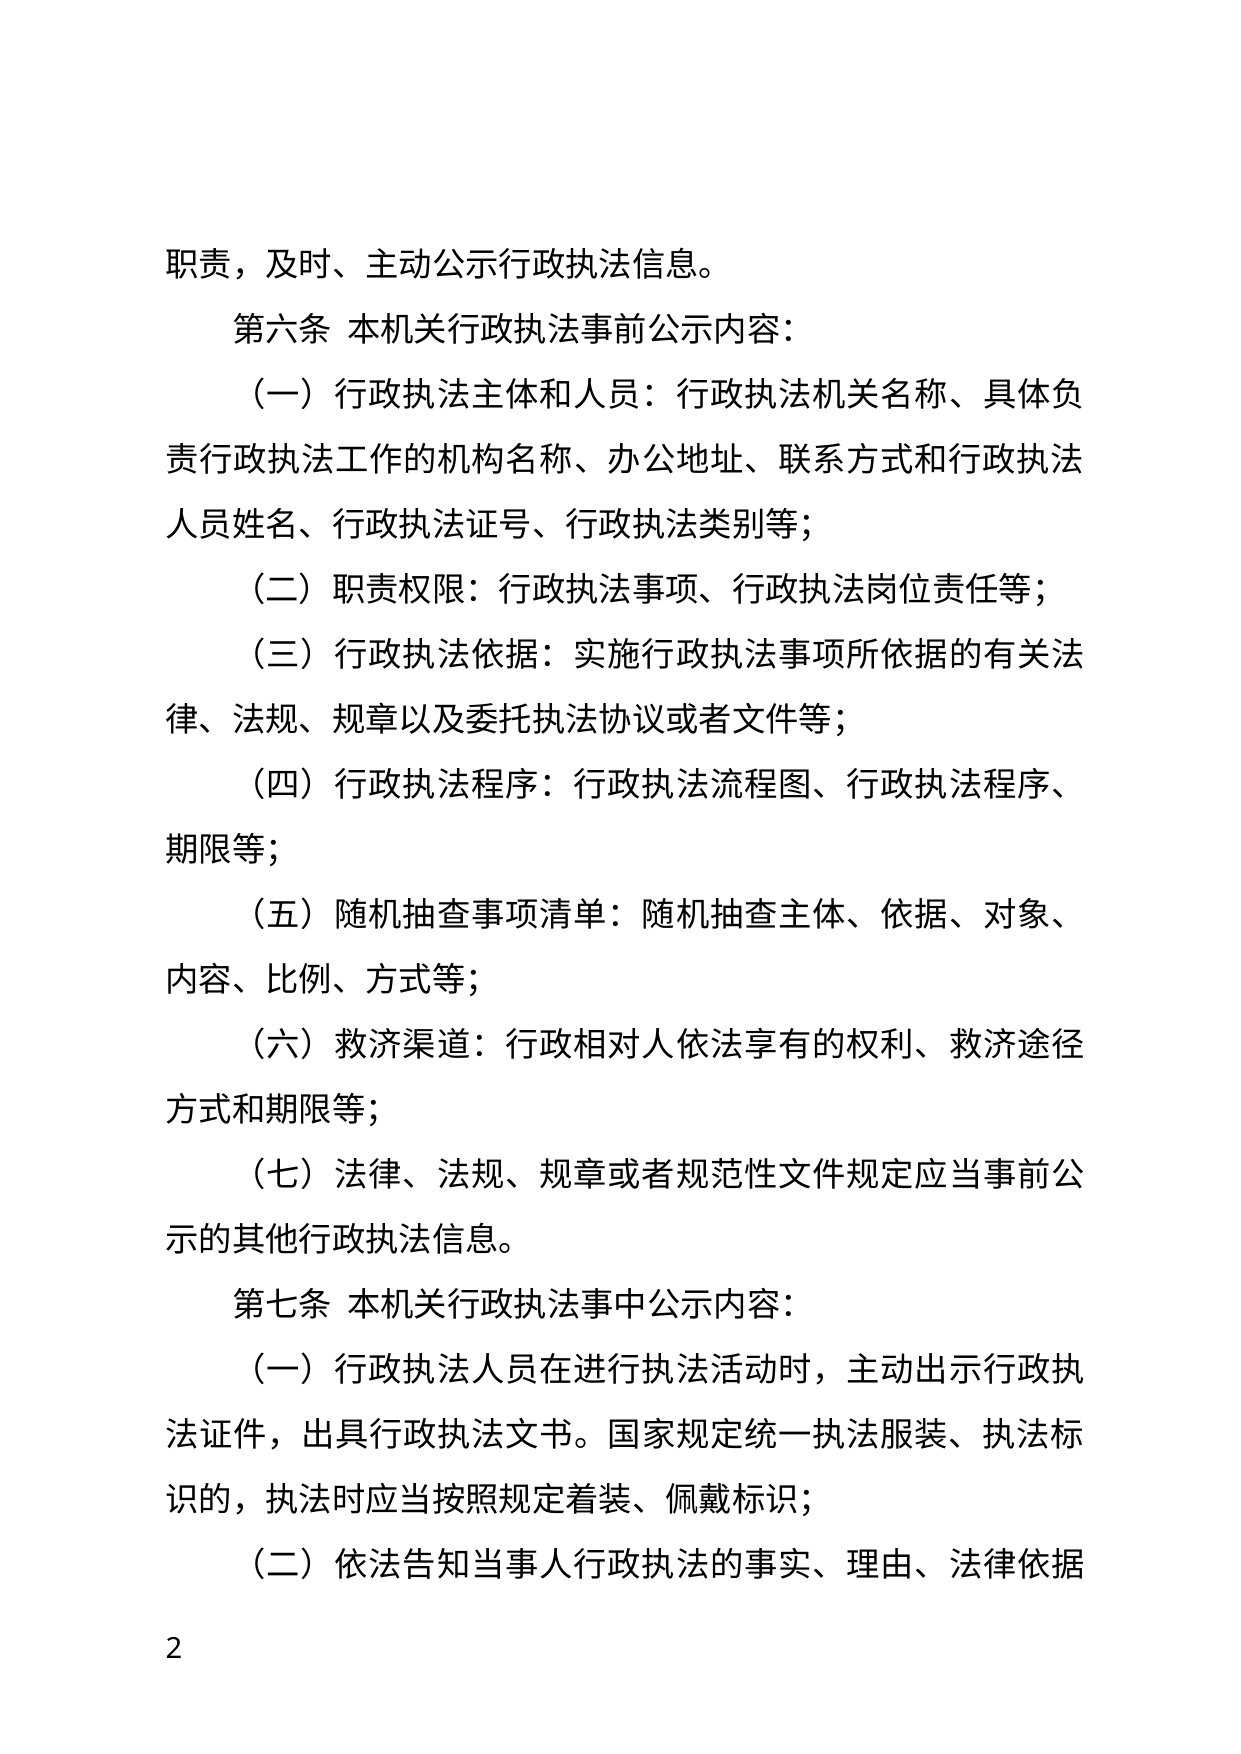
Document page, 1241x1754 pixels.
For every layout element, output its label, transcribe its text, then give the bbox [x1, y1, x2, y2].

text （六）救济渠道：行政相对人依法享有的权利、救济途径、方式和期限等； [165, 1010, 1087, 1140]
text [165, 230, 1087, 295]
text （四）行政执法程序：行政执法流程图、行政执法程序、期限等； [165, 750, 1087, 880]
text （三）行政执法依据：实施行政执法事项所依据的有关法律、法规、规章以及委托执法协议或者文件等； [165, 620, 1087, 750]
text 第六条 本机关行政执法事前公示内容： [165, 295, 1087, 360]
text （二）职责权限：行政执法事项、行政执法岗位责任等； [165, 555, 1087, 620]
text （七）法律、法规、规章或者规范性文件规定应当事前公示的其他行政执法信息。 [165, 1140, 1087, 1270]
text （一）行政执法主体和人员：行政执法机关名称、具体负责行政执法工作的机构名称、办公地址、联系方式和行政执法人员姓名、行政执法证号、行政执法类别等； [165, 360, 1087, 555]
text （五）随机抽查事项清单：随机抽查主体、依据、对象、内容、比例、方式等； [165, 880, 1087, 1010]
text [165, 1530, 1087, 1595]
text 第七条 本机关行政执法事中公示内容： [165, 1270, 1087, 1335]
text （一）行政执法人员在进行执法活动时，主动出示行政执法证件，出具行政执法文书。国家规定统一执法服装、执法标识的，执法时应当按照规定着装、佩戴标识； [165, 1335, 1087, 1530]
